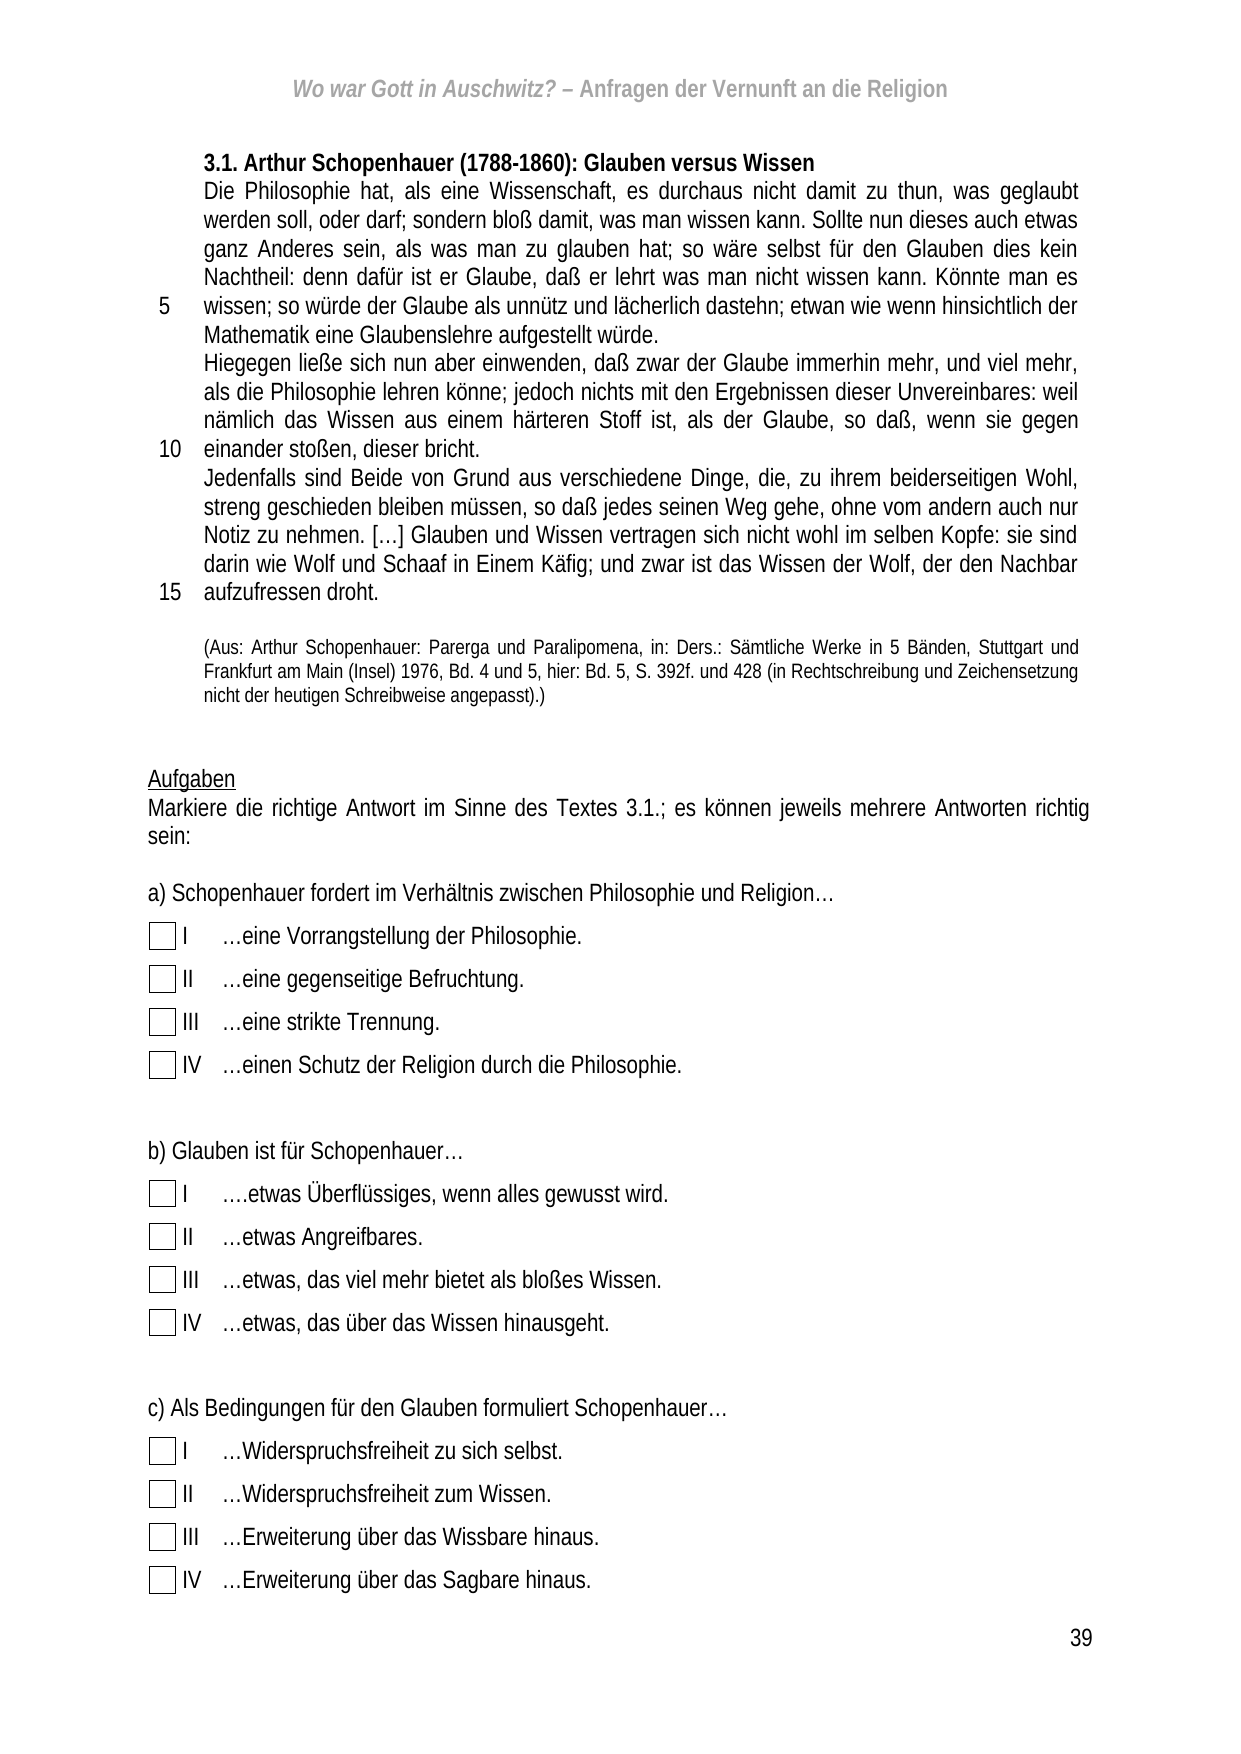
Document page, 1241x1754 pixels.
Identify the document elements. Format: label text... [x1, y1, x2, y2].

text I …Widerspruchsfreiheit zu sich selbst. [148, 1436, 1092, 1465]
text III …eine strikte Trennung. [148, 1007, 1092, 1036]
text Markiere die richtige Antwort im Sinne des Textes 3.1.; es können jeweils mehrere Antworten richtig sein: [148, 792, 1092, 850]
text a) Schopenhauer fordert im Verhältnis zwischen Philosophie und Religion… [148, 878, 1092, 907]
text IV …etwas, das über das Wissen hinausgeht. [148, 1308, 1092, 1336]
text I ….etwas Überflüssiges, wenn alles gewusst wird. [148, 1179, 1092, 1207]
text IV …Erweiterung über das Sagbare hinaus. [148, 1565, 1092, 1594]
text b) Glauben ist für Schopenhauer… [148, 1136, 1092, 1164]
text III …etwas, das viel mehr bietet als bloßes Wissen. [148, 1265, 1092, 1293]
table_header 5 10 15 [147, 148, 192, 707]
text Aufgaben [148, 764, 1092, 792]
text II …Widerspruchsfreiheit zum Wissen. [148, 1479, 1092, 1508]
text c) Als Bedingungen für den Glauben formuliert Schopenhauer… [148, 1393, 1092, 1422]
text I …eine Vorrangstellung der Philosophie. [148, 921, 1092, 950]
text II …etwas Angreifbares. [148, 1222, 1092, 1250]
table_header 3.1. Arthur Schopenhauer (1788-1860): Glauben versus Wissen Die Philosophie hat, als eine Wissenschaft, es durchaus nicht damit zu thun, was geglaubt werden soll, oder darf; sondern bloß damit, was man wissen kann. Sollte nun dieses auch etwas ganz Anderes sein, als was man zu glauben hat; so wäre selbst für den Glauben dies kein Nachtheil: denn dafür ist er Glaube, daß er lehrt was man nicht wissen kann. Könnte man es wissen; so würde der Glaube als unnütz und lächerlich dastehn; etwan wie wenn hinsichtlich der Mathematik eine Glaubenslehre aufgestellt würde. Hiegegen ließe sich nun aber einwenden, daß zwar der Glaube immerhin mehr, und viel mehr, als die Philosophie lehren könne; jedoch nichts mit den Ergebnissen dieser Unvereinbares: weil nämlich das Wissen aus einem härteren Stoff ist, als der Glaube, so daß, wenn sie gegen einander stoßen, dieser bricht. Jedenfalls sind Beide von Grund aus verschiedene Dinge, die, zu ihrem beiderseitigen Wohl, streng geschieden bleiben müssen, so daß jedes seinen Weg gehe, ohne vom andern auch nur Notiz zu nehmen. […] Glauben und Wissen vertragen sich nicht wohl im selben Kopfe: sie sind darin wie Wolf und Schaaf in Einem Käfig; und zwar ist das Wissen der Wolf, der den Nachbar aufzufressen droht. (Aus: Arthur Schopenhauer: Parerga und Paralipomena, in: Ders.: Sämtliche Werke in 5 Bänden, Stuttgart und Frankfurt am Main (Insel) 1976, Bd. 4 und 5, hier: Bd. 5, S. 392f. und 428 (in Rechtschreibung und Zeichensetzung nicht der heutigen Schreibweise angepasst).) [193, 148, 1092, 707]
text III …Erweiterung über das Wissbare hinaus. [148, 1522, 1092, 1551]
text II …eine gegenseitige Befruchtung. [148, 964, 1092, 993]
text IV …einen Schutz der Religion durch die Philosophie. [148, 1050, 1092, 1079]
